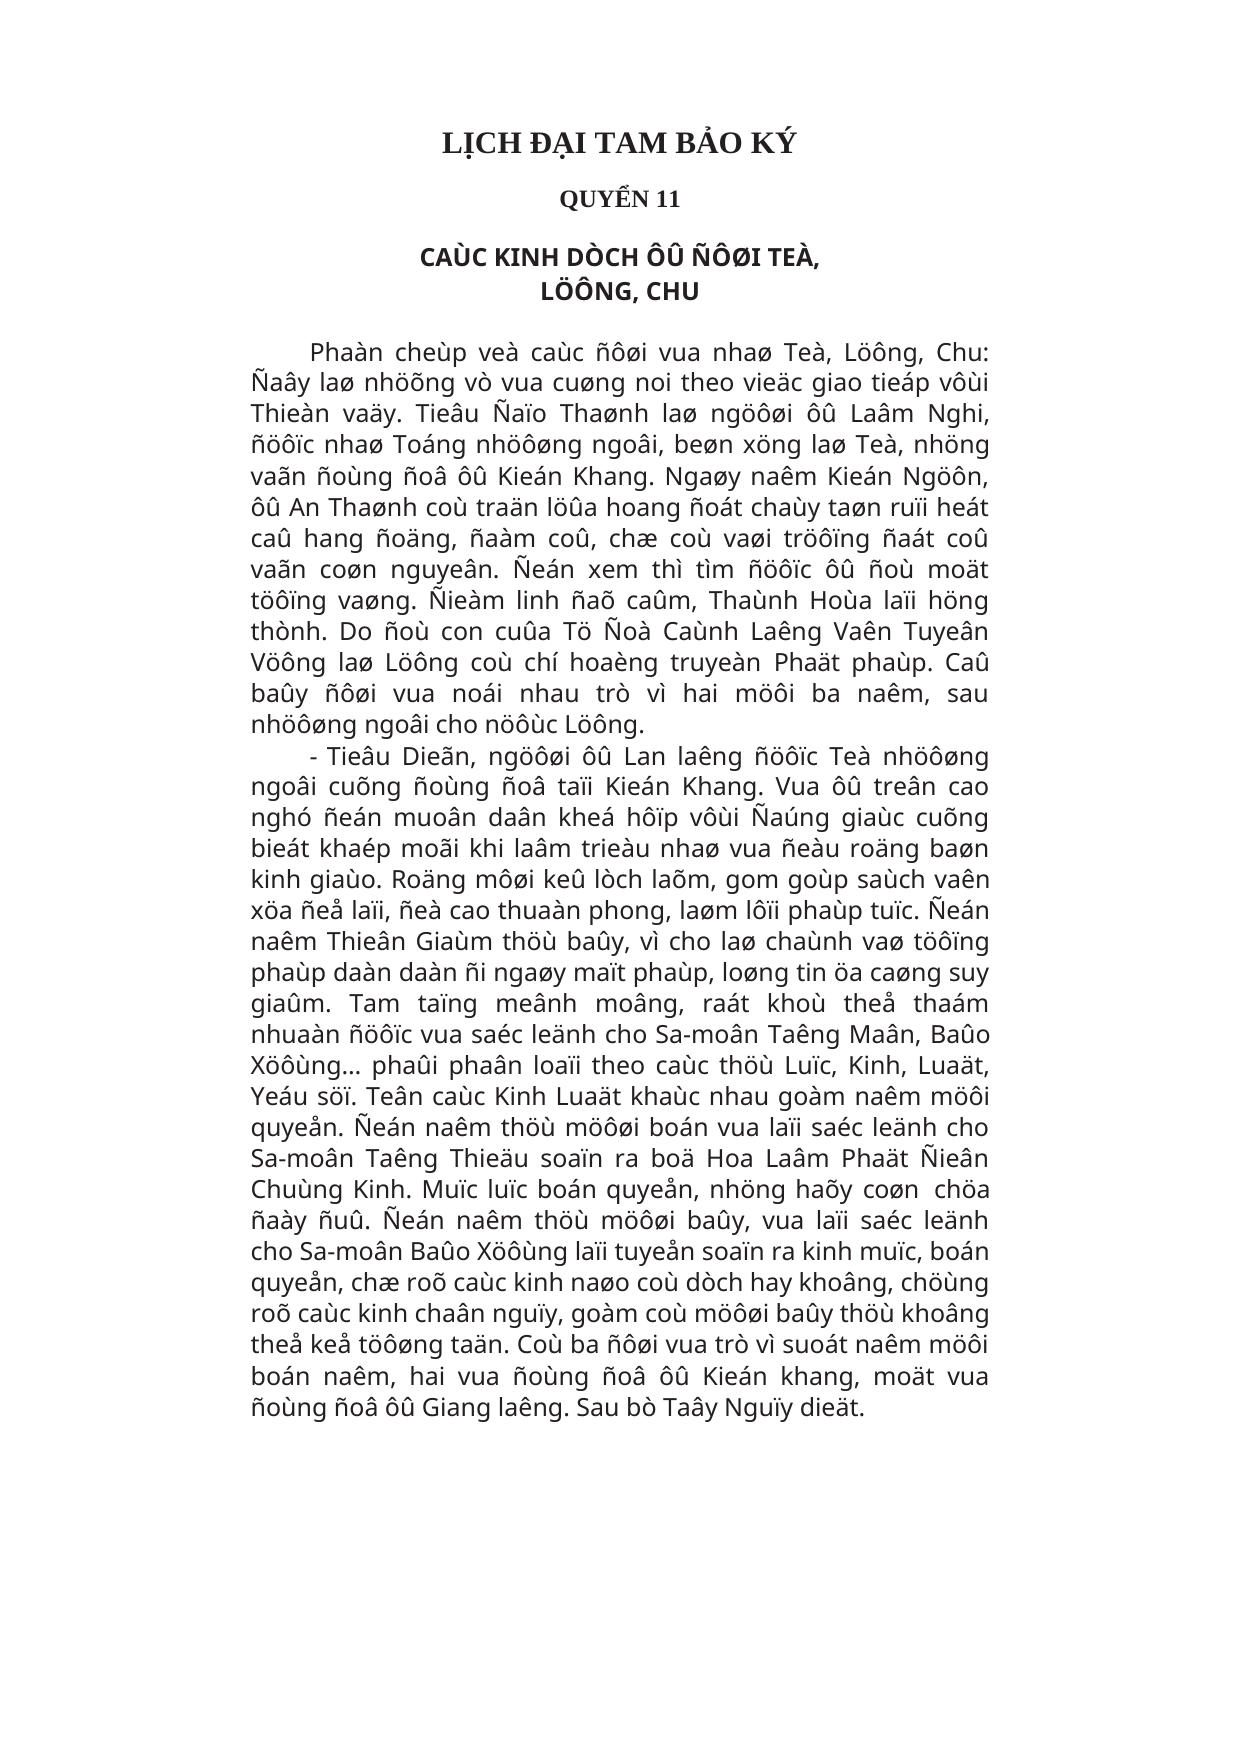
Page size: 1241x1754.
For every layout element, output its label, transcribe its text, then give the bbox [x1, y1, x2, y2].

list Tieâu Dieãn, ngöôøi ôû Lan laêng ñöôïc Teà nhöôøng ngoâi cuõng ñoùng ñoâ taïi Kieán Khang. Vua ôû treân cao nghó ñeán muoân daân kheá hôïp vôùi Ñaúng giaùc cuõng bieát khaép moãi khi laâm trieàu nhaø vua ñeàu roäng baøn kinh giaùo. Roäng môøi keû lòch laõm, gom goùp saùch vaên xöa ñeå laïi, ñeà cao thuaàn phong, laøm lôïi phaùp tuïc. Ñeán naêm Thieân Giaùm thöù baûy, vì cho laø chaùnh vaø töôïng phaùp daàn daàn ñi ngaøy maït phaùp, loøng tin öa caøng suy giaûm. Tam taïng meânh moâng, raát khoù theå thaám nhuaàn ñöôïc vua saéc leänh cho Sa-moân Taêng Maân, Baûo Xöôùng… phaûi phaân loaïi theo caùc thöù Luïc, Kinh, Luaät, Yeáu söï. Teân caùc Kinh Luaät khaùc nhau goàm naêm möôi quyeån. Ñeán naêm thöù möôøi boán vua laïi saéc leänh cho Sa-moân Taêng Thieäu soaïn ra boä Hoa Laâm Phaät Ñieân Chuùng Kinh. Muïc luïc boán quyeån, nhöng haõy coøn chöa ñaày ñuû. Ñeán naêm thöù möôøi baûy, vua laïi saéc leänh cho Sa-moân Baûo Xöôùng laïi tuyeån soaïn ra kinh muïc, boán quyeån, chæ roõ caùc kinh naøo coù dòch hay khoâng, chöùng roõ caùc kinh chaân nguïy, goàm coù möôøi baûy thöù khoâng theå keå töôøng taän. Coù ba ñôøi vua trò vì suoát naêm möôi boán naêm, hai vua ñoùng ñoâ ôû Kieán khang, moät vua ñoùng ñoâ ôû Giang laêng. Sau bò Taây Nguïy dieät. [250, 741, 990, 1423]
text CAÙC KINH DÒCH ÔÛ ÑÔØI TEÀ, LÖÔNG, CHU [370, 239, 870, 307]
title LỊCH ĐẠI TAM BẢO KÝ [370, 124, 870, 160]
text Phaàn cheùp veà caùc ñôøi vua nhaø Teà, Löông, Chu: Ñaây laø nhöõng vò vua cuøng noi theo vieäc giao tieáp vôùi Thieàn vaäy. Tieâu Ñaïo Thaønh laø ngöôøi ôû Laâm Nghi, ñöôïc nhaø Toáng nhöôøng ngoâi, beøn xöng laø Teà, nhöng vaãn ñoùng ñoâ ôû Kieán Khang. Ngaøy naêm Kieán Ngöôn, ôû An Thaønh coù traän löûa hoang ñoát chaùy taøn ruïi heát caû hang ñoäng, ñaàm coû, chæ coù vaøi tröôïng ñaát coû vaãn coøn nguyeân. Ñeán xem thì tìm ñöôïc ôû ñoù moät töôïng vaøng. Ñieàm linh ñaõ caûm, Thaùnh Hoùa laïi höng thònh. Do ñoù con cuûa Tö Ñoà Caùnh Laêng Vaên Tuyeân Vöông laø Löông coù chí hoaèng truyeàn Phaät phaùp. Caû baûy ñôøi vua noái nhau trò vì hai möôi ba naêm, sau nhöôøng ngoâi cho nöôùc Löông. [250, 337, 990, 741]
subtitle QUYỂN 11 [370, 184, 870, 213]
